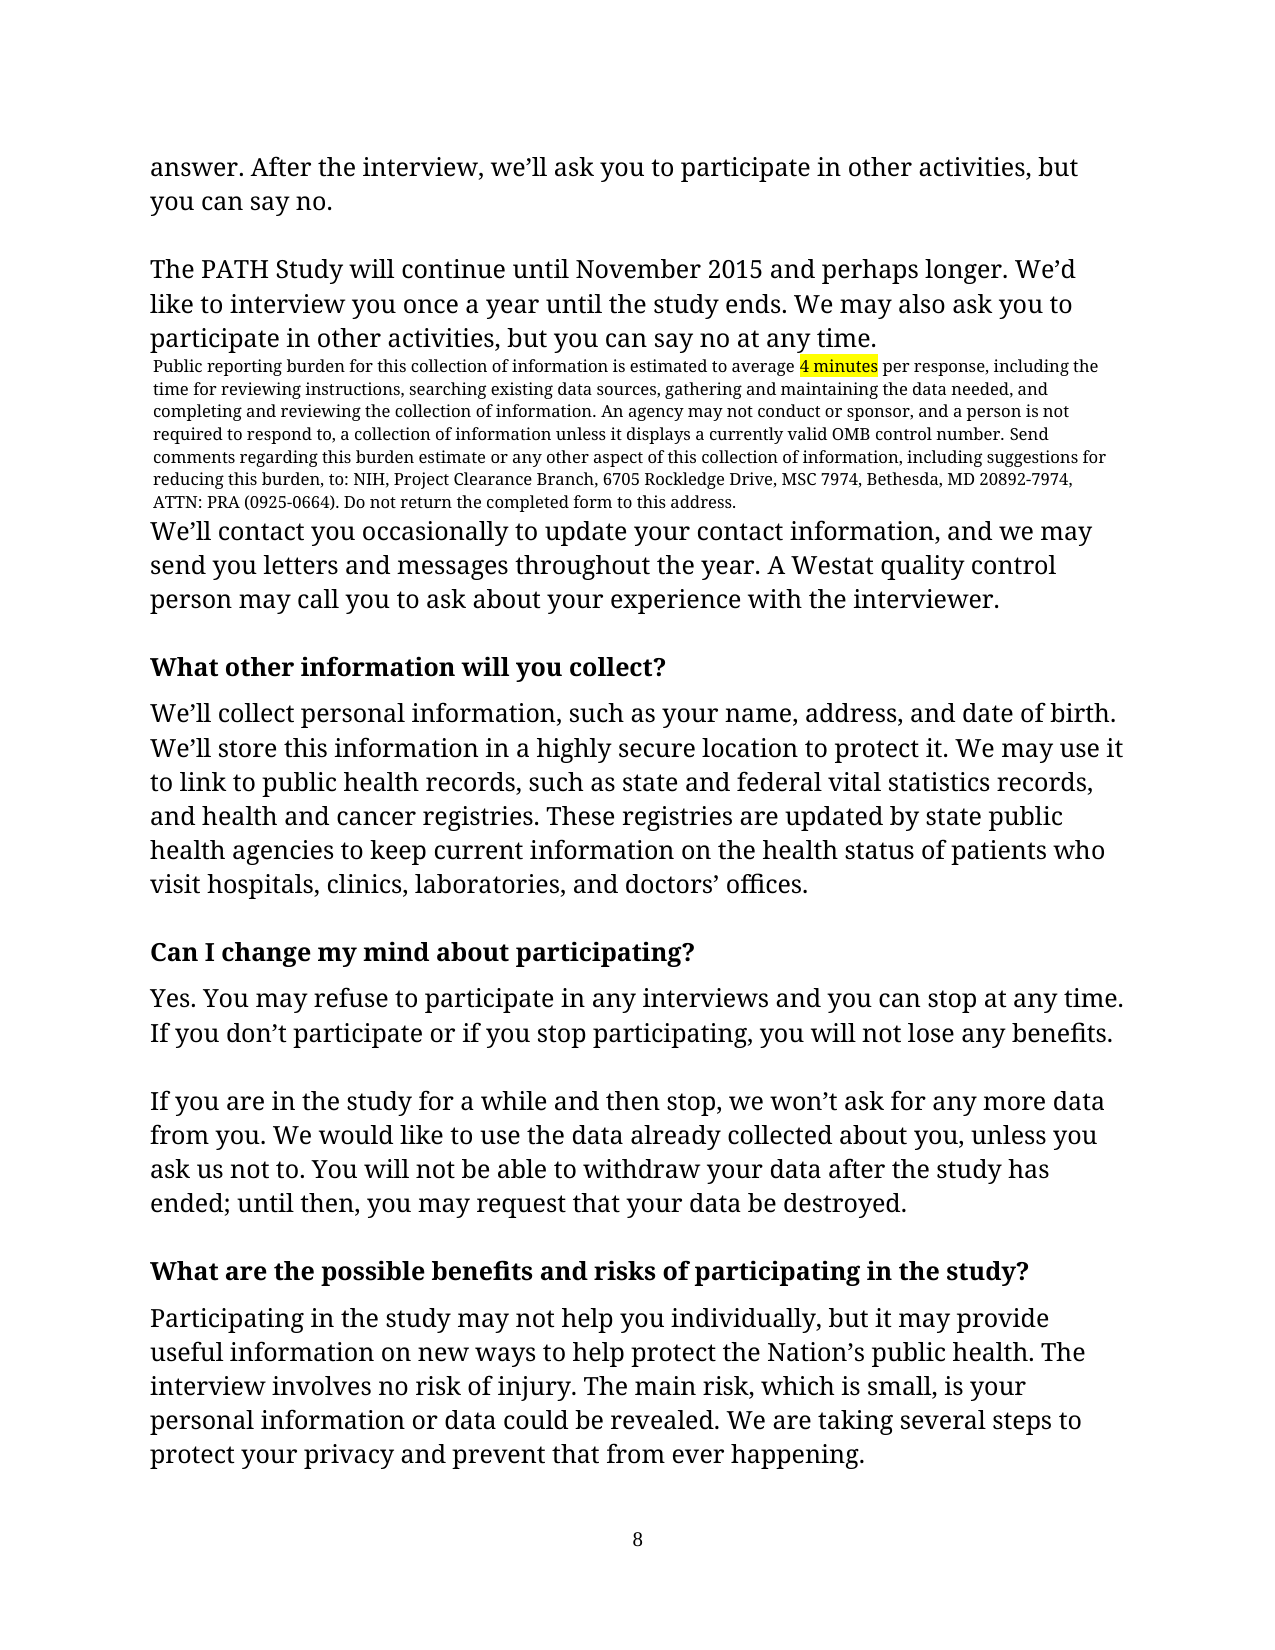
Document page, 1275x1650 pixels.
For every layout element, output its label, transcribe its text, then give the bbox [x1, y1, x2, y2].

text If you are in the study for a while and then stop, we won’t ask for any more data from you. We would like to use the data already collected about you, unless you ask us not to. You will not be able to withdraw your data after the study has ended; until then, you may request that your data be destroyed. [150, 1083, 1125, 1219]
text What other information will you collect? [150, 649, 1125, 684]
text We’ll contact you occasionally to update your contact information, and we may send you letters and messages throughout the year. A Westat quality control person may call you to ask about your experience with the interviewer. [150, 513, 1125, 616]
text What are the possible benefits and risks of participating in the study? [150, 1254, 1125, 1288]
text Yes. You may refuse to participate in any interviews and you can stop at any time. If you don’t participate or if you stop participating, you will not lose any benefits. [150, 981, 1125, 1049]
text Participating in the study may not help you individually, but it may provide useful information on new ways to help protect the Nation’s public health. The interview involves no risk of injury. The main risk, which is small, is your personal information or data could be revealed. We are taking several steps to protect your privacy and prevent that from ever happening. [150, 1300, 1125, 1471]
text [150, 150, 1125, 218]
text The PATH Study will continue until November 2015 and perhaps longer. We’d like to interview you once a year until the study ends. We may also ask you to participate in other activities, but you can say no at any time. [150, 252, 1125, 354]
text We’ll collect personal information, such as your name, address, and date of birth. We’ll store this information in a highly secure location to protect it. We may use it to link to public health records, such as state and federal vital statistics records, and health and cancer registries. These registries are updated by state public health agencies to keep current information on the health status of patients who visit hospitals, clinics, laboratories, and doctors’ offices. [150, 696, 1125, 901]
text Can I change my mind about participating? [150, 934, 1125, 969]
